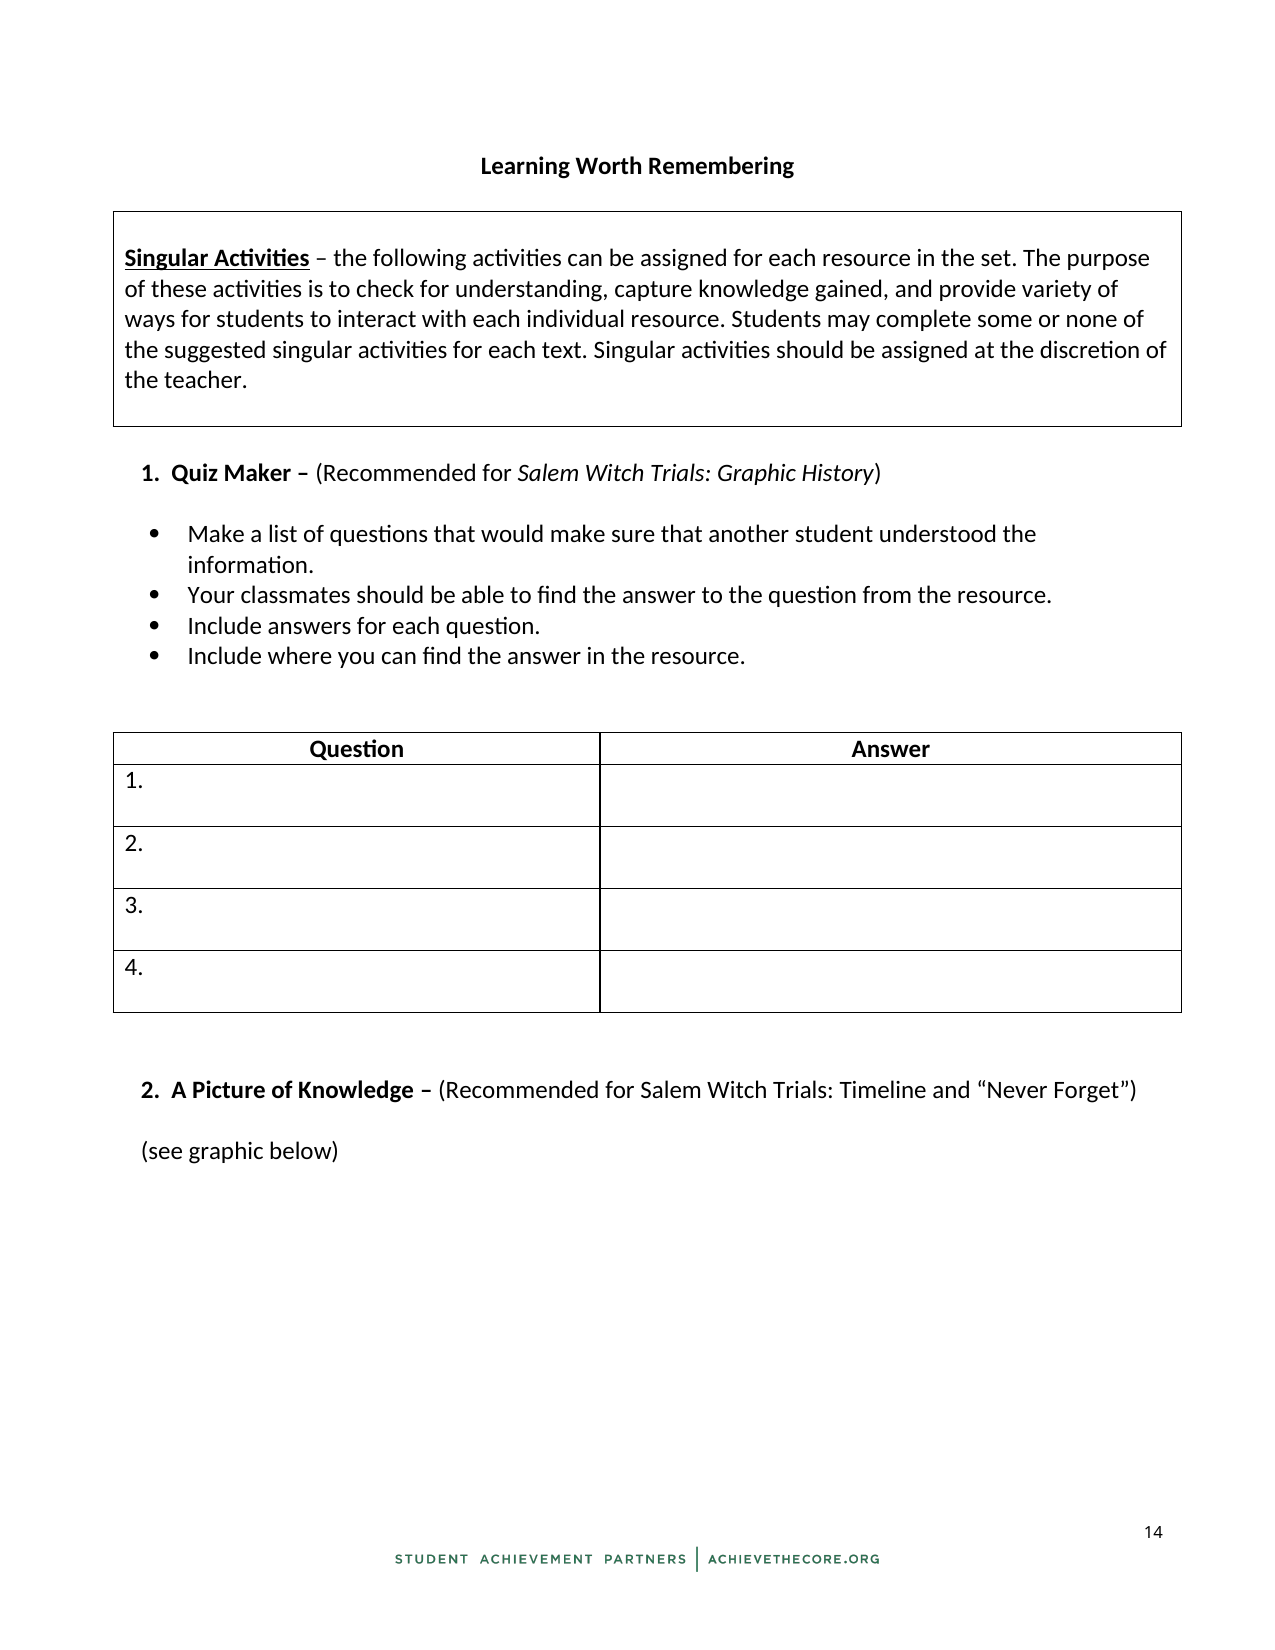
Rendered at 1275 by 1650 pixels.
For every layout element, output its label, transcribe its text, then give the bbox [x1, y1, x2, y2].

list Include answers for each question. [150, 610, 1162, 640]
table_cell 1. [114, 765, 599, 826]
table_cell [601, 765, 1181, 826]
text Learning Worth Remembering [112, 150, 1162, 181]
table_cell 2. [114, 827, 599, 888]
picture [384, 1543, 892, 1575]
table_header Answer [601, 733, 1181, 763]
list Make a list of questions that would make sure that another student understood the information. [150, 518, 1162, 579]
table_cell [601, 889, 1181, 950]
table_header Singular Activities – the following activities can be assigned for each resource in the set. The purpose of these activities is to check for understanding, capture knowledge gained, and provide variety of ways for students to interact with each individual resource. Students may complete some or none of the suggested singular activities for each text. Singular activities should be assigned at the discretion of the teacher. [114, 212, 1181, 426]
table_cell 3. [114, 889, 599, 950]
list Include where you can find the answer in the resource. [150, 640, 1162, 671]
text 1. Quiz Maker – (Recommended for Salem Witch Trials: Graphic History) [112, 457, 1162, 488]
table_cell [601, 951, 1181, 1012]
text (see graphic below) [141, 1135, 1162, 1166]
table_cell [601, 827, 1181, 888]
table_cell 4. [114, 951, 599, 1012]
text 2. A Picture of Knowledge – (Recommended for Salem Witch Trials: Timeline and “Never Forget”) [141, 1074, 1162, 1104]
list Your classmates should be able to find the answer to the question from the resource. [150, 579, 1162, 610]
table_header Question [114, 733, 599, 763]
